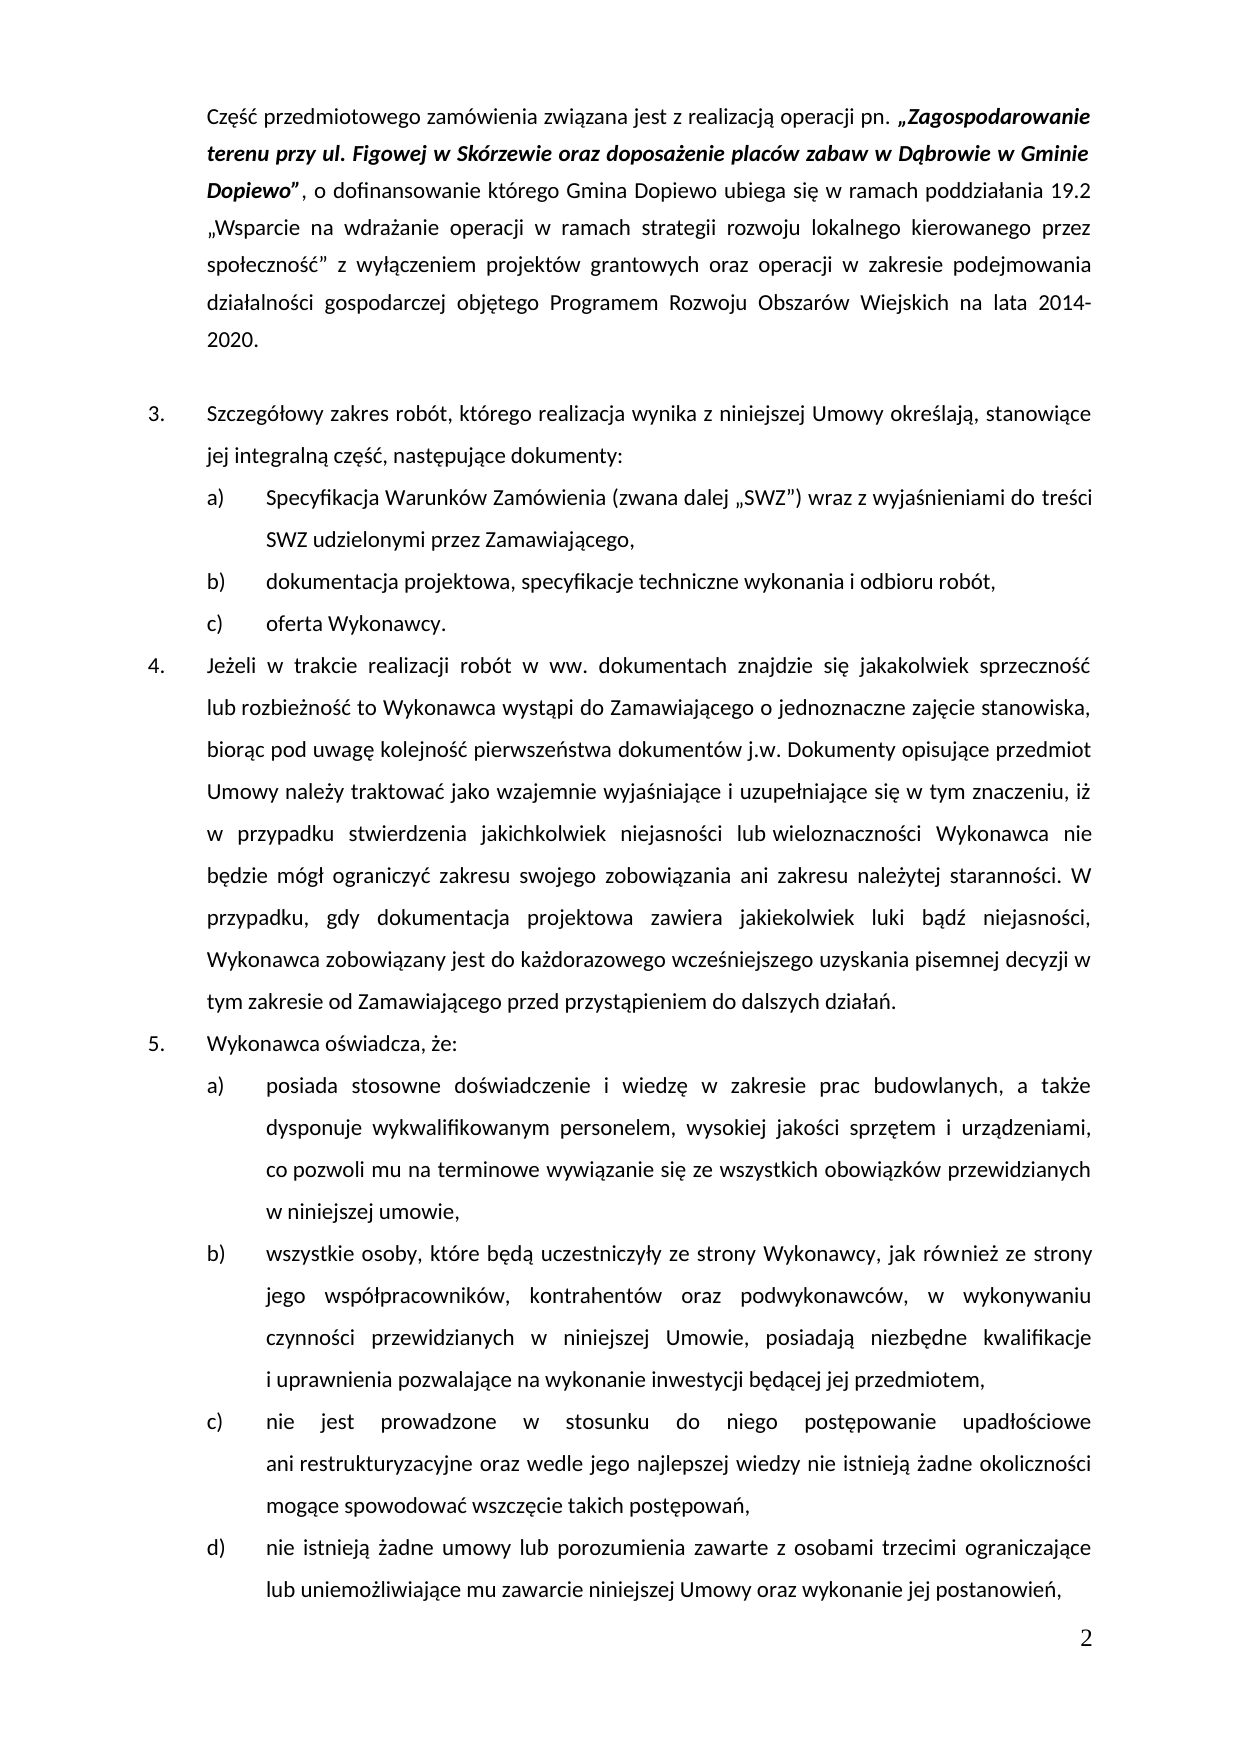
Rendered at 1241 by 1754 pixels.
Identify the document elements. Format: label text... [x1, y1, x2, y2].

list posiada stosowne doświadczenie i wiedzę w zakresie prac budowlanych, a także dysponuje wykwalifikowanym personelem, wysokiej jakości sprzętem i urządzeniami, co pozwoli mu na terminowe wywiązanie się ze wszystkich obowiązków przewidzianych w niniejszej umowie, [207, 1071, 1093, 1225]
text 3. Szczegółowy zakres robót, którego realizacja wynika z niniejszej Umowy określają, stanowiące jej integralną część, następujące dokumenty: [148, 399, 1093, 469]
list wszystkie osoby, które będą uczestniczyły ze strony Wykonawcy, jak również ze strony jego współpracowników, kontrahentów oraz podwykonawców, w wykonywaniu czynności przewidzianych w niniejszej Umowie, posiadają niezbędne kwalifikacje i uprawnienia pozwalające na wykonanie inwestycji będącej jej przedmiotem, [207, 1239, 1093, 1393]
list oferta Wykonawcy. [207, 609, 1093, 637]
text 4. Jeżeli w trakcie realizacji robót w ww. dokumentach znajdzie się jakakolwiek sprzeczność lub rozbieżność to Wykonawca wystąpi do Zamawiającego o jednoznaczne zajęcie stanowiska, biorąc pod uwagę kolejność pierwszeństwa dokumentów j.w. Dokumenty opisujące przedmiot Umowy należy traktować jako wzajemnie wyjaśniające i uzupełniające się w tym znaczeniu, iż w przypadku stwierdzenia jakichkolwiek niejasności lub wieloznaczności Wykonawca nie będzie mógł ograniczyć zakresu swojego zobowiązania ani zakresu należytej staranności. W przypadku, gdy dokumentacja projektowa zawiera jakiekolwiek luki bądź niejasności, Wykonawca zobowiązany jest do każdorazowego wcześniejszego uzyskania pisemnej decyzji w tym zakresie od Zamawiającego przed przystąpieniem do dalszych działań. [148, 651, 1093, 1015]
list Specyfikacja Warunków Zamówienia (zwana dalej „SWZ”) wraz z wyjaśnieniami do treści SWZ udzielonymi przez Zamawiającego, [207, 483, 1093, 553]
text 5. Wykonawca oświadcza, że: [148, 1029, 1093, 1057]
list dokumentacja projektowa, specyfikacje techniczne wykonania i odbioru robót, [207, 567, 1093, 595]
list nie istnieją żadne umowy lub porozumienia zawarte z osobami trzecimi ograniczające lub uniemożliwiające mu zawarcie niniejszej Umowy oraz wykonanie jej postanowień, [207, 1533, 1093, 1603]
list nie jest prowadzone w stosunku do niego postępowanie upadłościowe ani restrukturyzacyjne oraz wedle jego najlepszej wiedzy nie istnieją żadne okoliczności mogące spowodować wszczęcie takich postępowań, [207, 1407, 1093, 1519]
text Część przedmiotowego zamówienia związana jest z realizacją operacji pn. „Zagospodarowanie terenu przy ul. Figowej w Skórzewie oraz doposażenie placów zabaw w Dąbrowie w Gminie Dopiewo”, o dofinansowanie którego Gmina Dopiewo ubiega się w ramach poddziałania 19.2 „Wsparcie na wdrażanie operacji w ramach strategii rozwoju lokalnego kierowanego przez społeczność” z wyłączeniem projektów grantowych oraz operacji w zakresie podejmowania działalności gospodarczej objętego Programem Rozwoju Obszarów Wiejskich na lata 2014-2020. [207, 102, 1093, 353]
